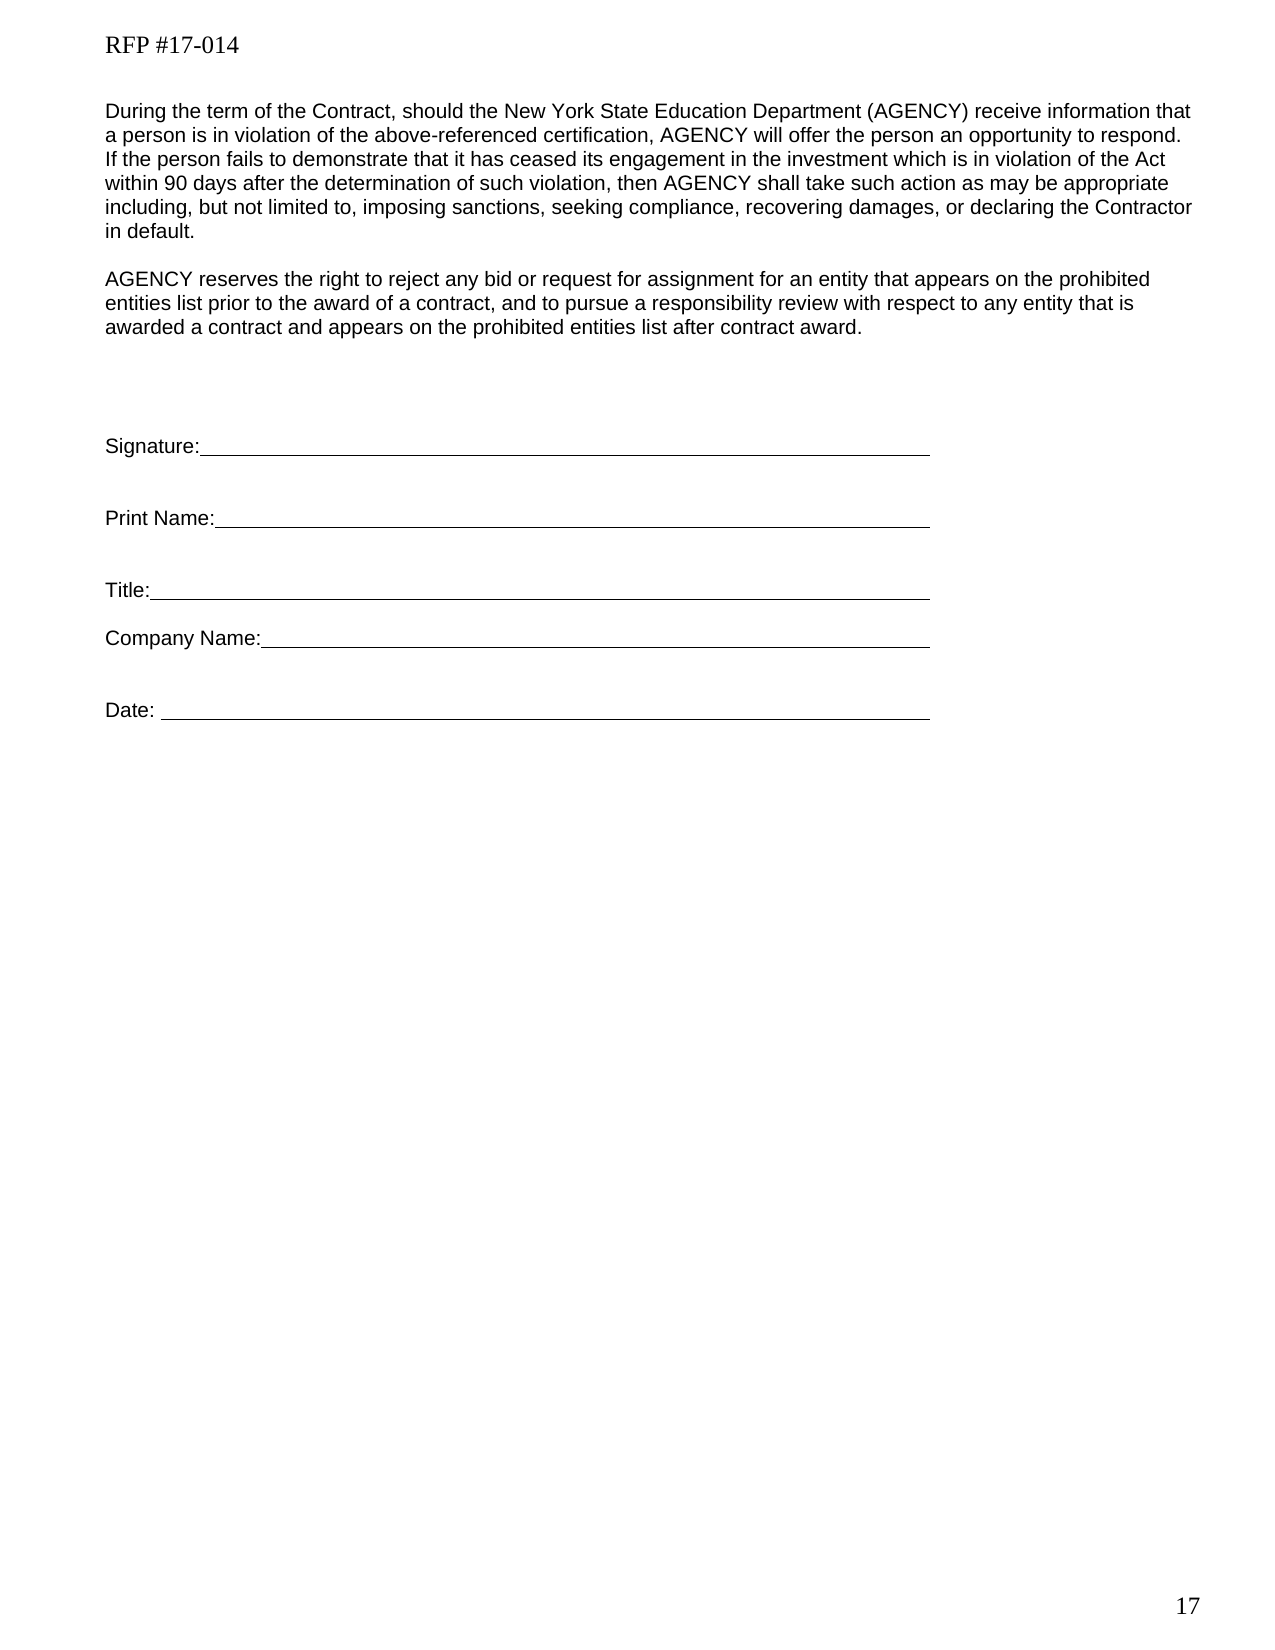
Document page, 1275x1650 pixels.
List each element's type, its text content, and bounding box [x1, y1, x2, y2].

text Company Name: [105, 626, 1200, 650]
text AGENCY reserves the right to reject any bid or request for assignment for an entity that appears on the prohibited entities list prior to the award of a contract, and to pursue a responsibility review with respect to any entity that is awarded a contract and appears on the prohibited entities list after contract award. [105, 267, 1200, 338]
text Signature: [105, 434, 1200, 458]
text During the term of the Contract, should the New York State Education Department (AGENCY) receive information that a person is in violation of the above-referenced certification, AGENCY will offer the person an opportunity to respond. If the person fails to demonstrate that it has ceased its engagement in the investment which is in violation of the Act within 90 days after the determination of such violation, then AGENCY shall take such action as may be appropriate including, but not limited to, imposing sanctions, seeking compliance, recovering damages, or declaring the Contractor in default. [105, 99, 1200, 243]
text Date: [105, 698, 1200, 722]
text Print Name: [105, 506, 1200, 530]
text Title: [105, 578, 1200, 602]
